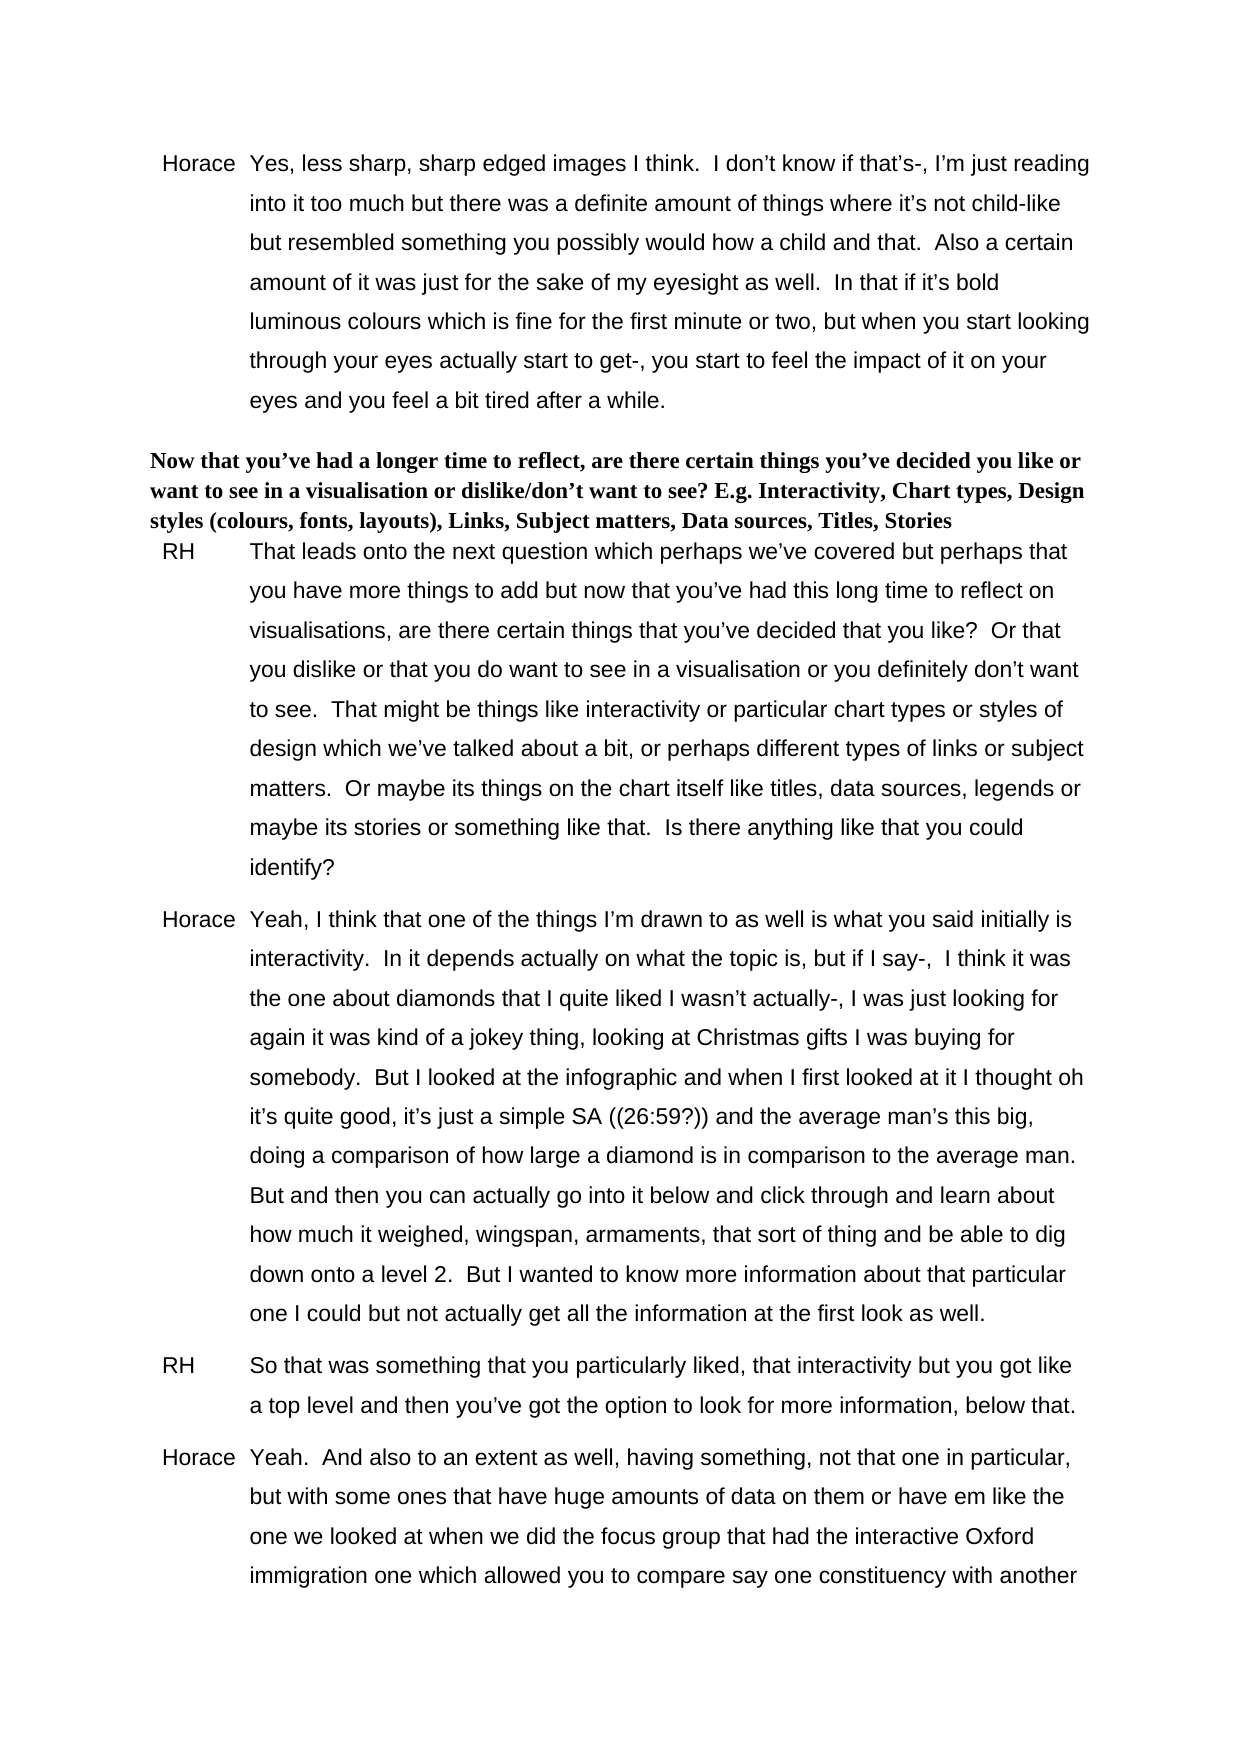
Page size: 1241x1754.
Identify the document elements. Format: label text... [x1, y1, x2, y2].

subtitle Now that you’ve had a longer time to reflect, are there certain things you’ve decided you like or want to see in a visualisation or dislike/don’t want to see? E.g. Interactivity, Chart types, Design styles (colours, fonts, layouts), Links, Subject matters, Data sources, Titles, Stories [150, 447, 1090, 534]
text RH So that was something that you particularly liked, that interactivity but you got like a top level and then you’ve got the option to look for more information, below that. [162, 1352, 1090, 1418]
text Horace Yeah, I think that one of the things I’m drawn to as well is what you said initially is interactivity. In it depends actually on what the topic is, but if I say-, I think it was the one about diamonds that I quite liked I wasn’t actually-, I was just looking for again it was kind of a jokey thing, looking at Christmas gifts I was buying for somebody. But I looked at the infographic and when I first looked at it I thought oh it’s quite good, it’s just a simple SA ((26:59?)) and the average man’s this big, doing a comparison of how large a diamond is in comparison to the average man. But and then you can actually go into it below and click through and learn about how much it weighed, wingspan, armaments, that sort of thing and be able to dig down onto a level 2. But I wanted to know more information about that particular one I could but not actually get all the information at the first look as well. [162, 906, 1090, 1327]
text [162, 1444, 1090, 1589]
text RH That leads onto the next question which perhaps we’ve covered but perhaps that you have more things to add but now that you’ve had this long time to reflect on visualisations, are there certain things that you’ve decided that you like? Or that you dislike or that you do want to see in a visualisation or you definitely don’t want to see. That might be things like interactivity or particular chart types or styles of design which we’ve talked about a bit, or perhaps different types of links or subject matters. Or maybe its things on the chart itself like titles, data sources, legends or maybe its stories or something like that. Is there anything like that you could identify? [162, 538, 1090, 880]
text Horace Yes, less sharp, sharp edged images I think. I don’t know if that’s-, I’m just reading into it too much but there was a definite amount of things where it’s not child-like but resembled something you possibly would how a child and that. Also a certain amount of it was just for the sake of my eyesight as well. In that if it’s bold luminous colours which is fine for the first minute or two, but when you start looking through your eyes actually start to get-, you start to feel the impact of it on your eyes and you feel a bit tired after a while. [162, 150, 1090, 413]
